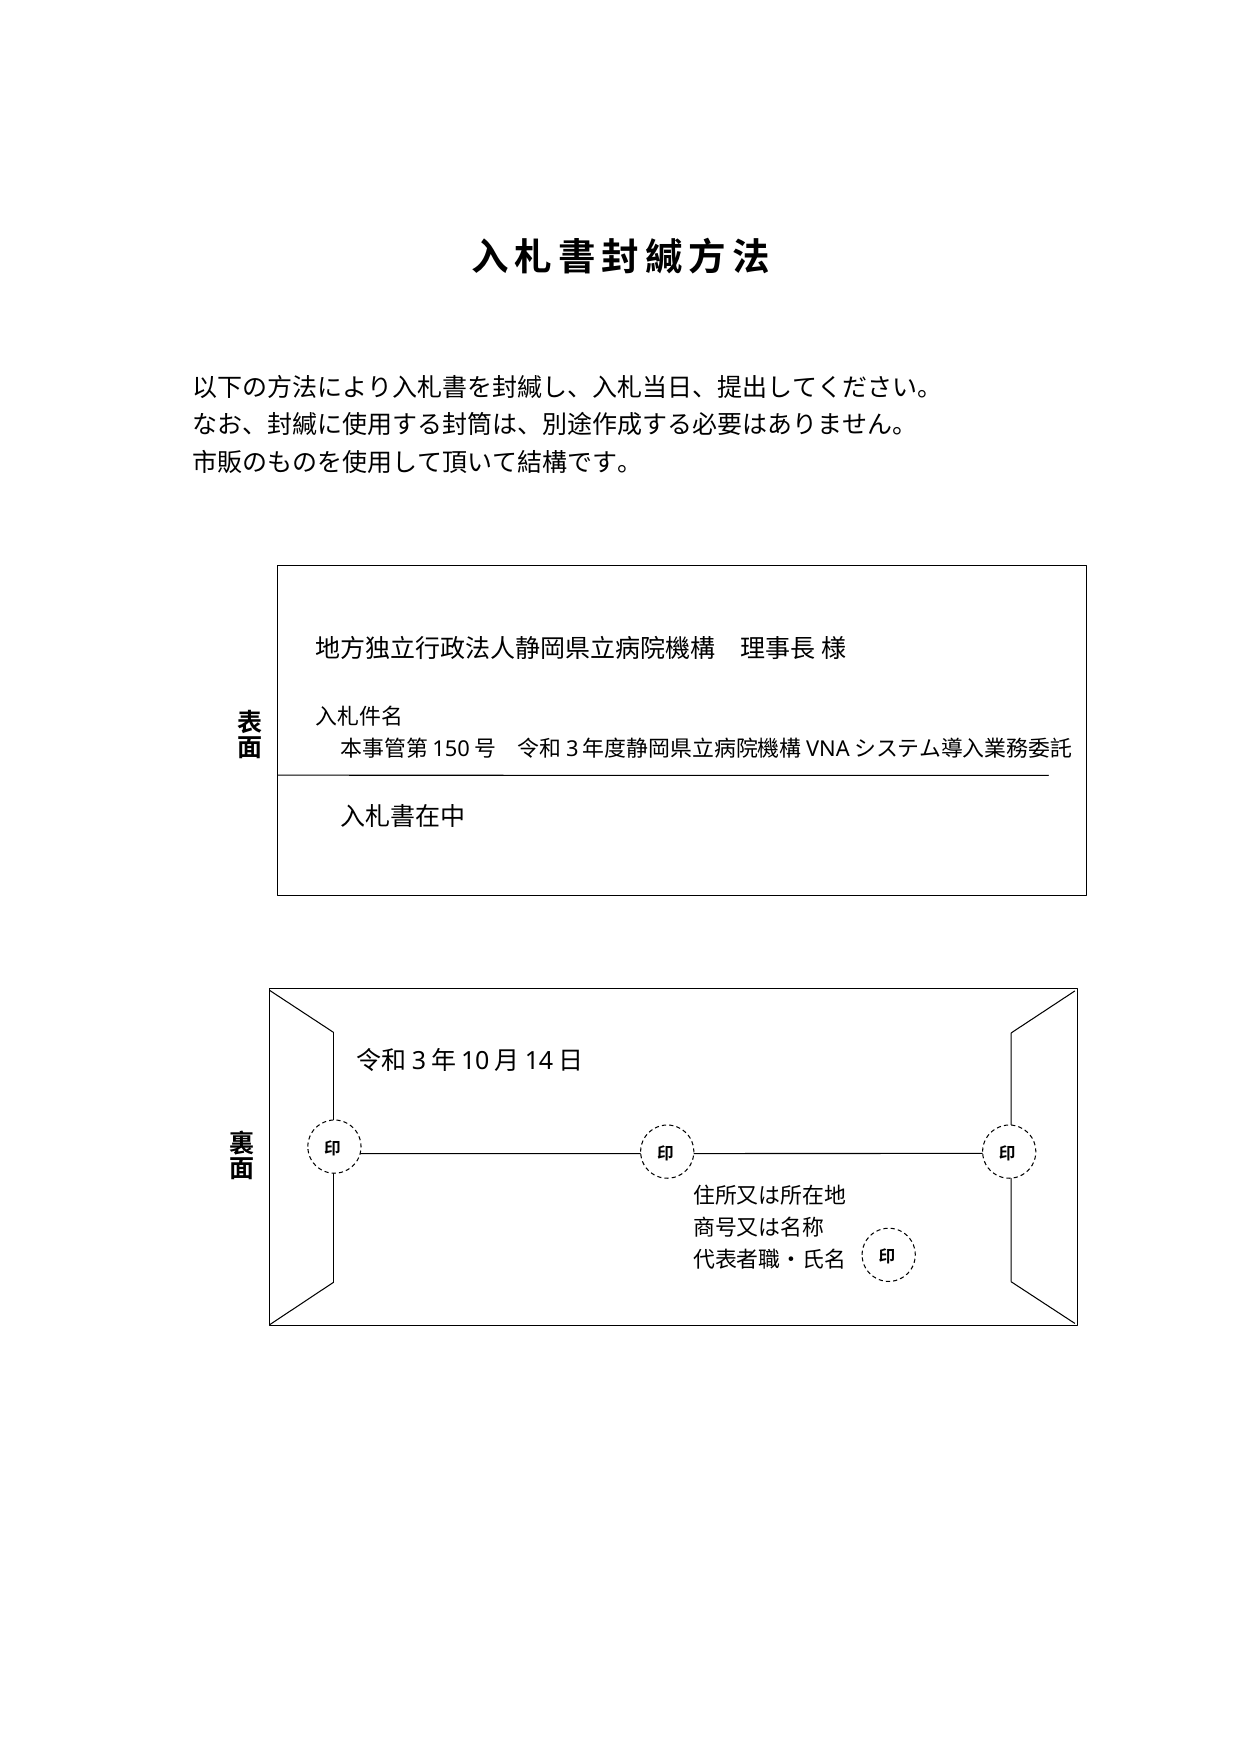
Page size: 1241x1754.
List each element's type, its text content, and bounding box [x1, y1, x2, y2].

text なお、封緘に使用する封筒は、別途作成する必要はありません。 [177, 404, 1063, 442]
text 入札書封緘方法 [177, 217, 1063, 292]
text 市販のものを使用して頂いて結構です。 [177, 442, 1063, 479]
text 以下の方法により入札書を封緘し、入札当日、提出してください。 [177, 367, 1063, 404]
